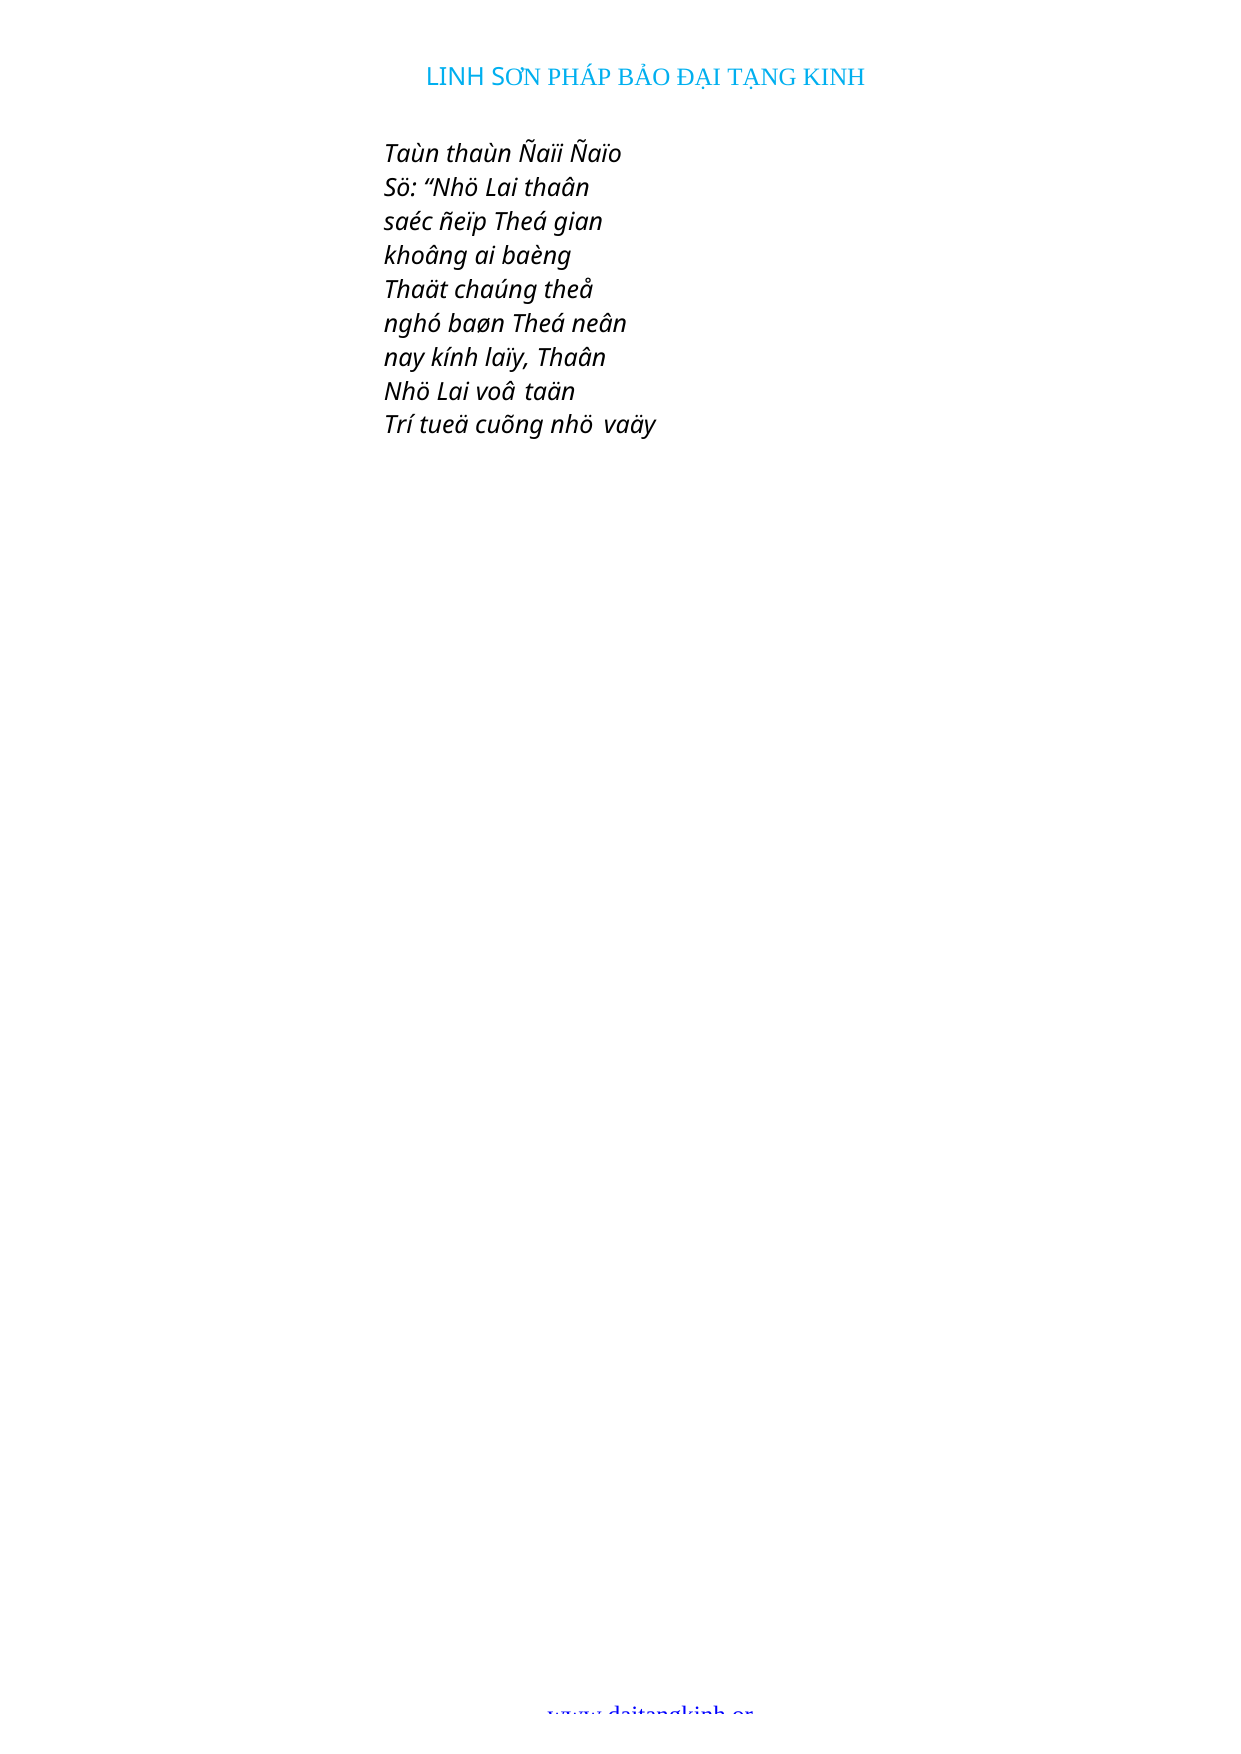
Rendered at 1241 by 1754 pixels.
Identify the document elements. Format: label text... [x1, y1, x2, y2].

text Trí tueä cuõng nhö vaäy [384, 408, 1105, 439]
text Taùn thaùn Ñaïi Ñaïo Sö: “Nhö Lai thaân saéc ñeïp Theá gian khoâng ai baèng Thaät chaúng theå nghó baøn Theá neân nay kính laïy, Thaân Nhö Lai voâ taän [384, 135, 641, 408]
